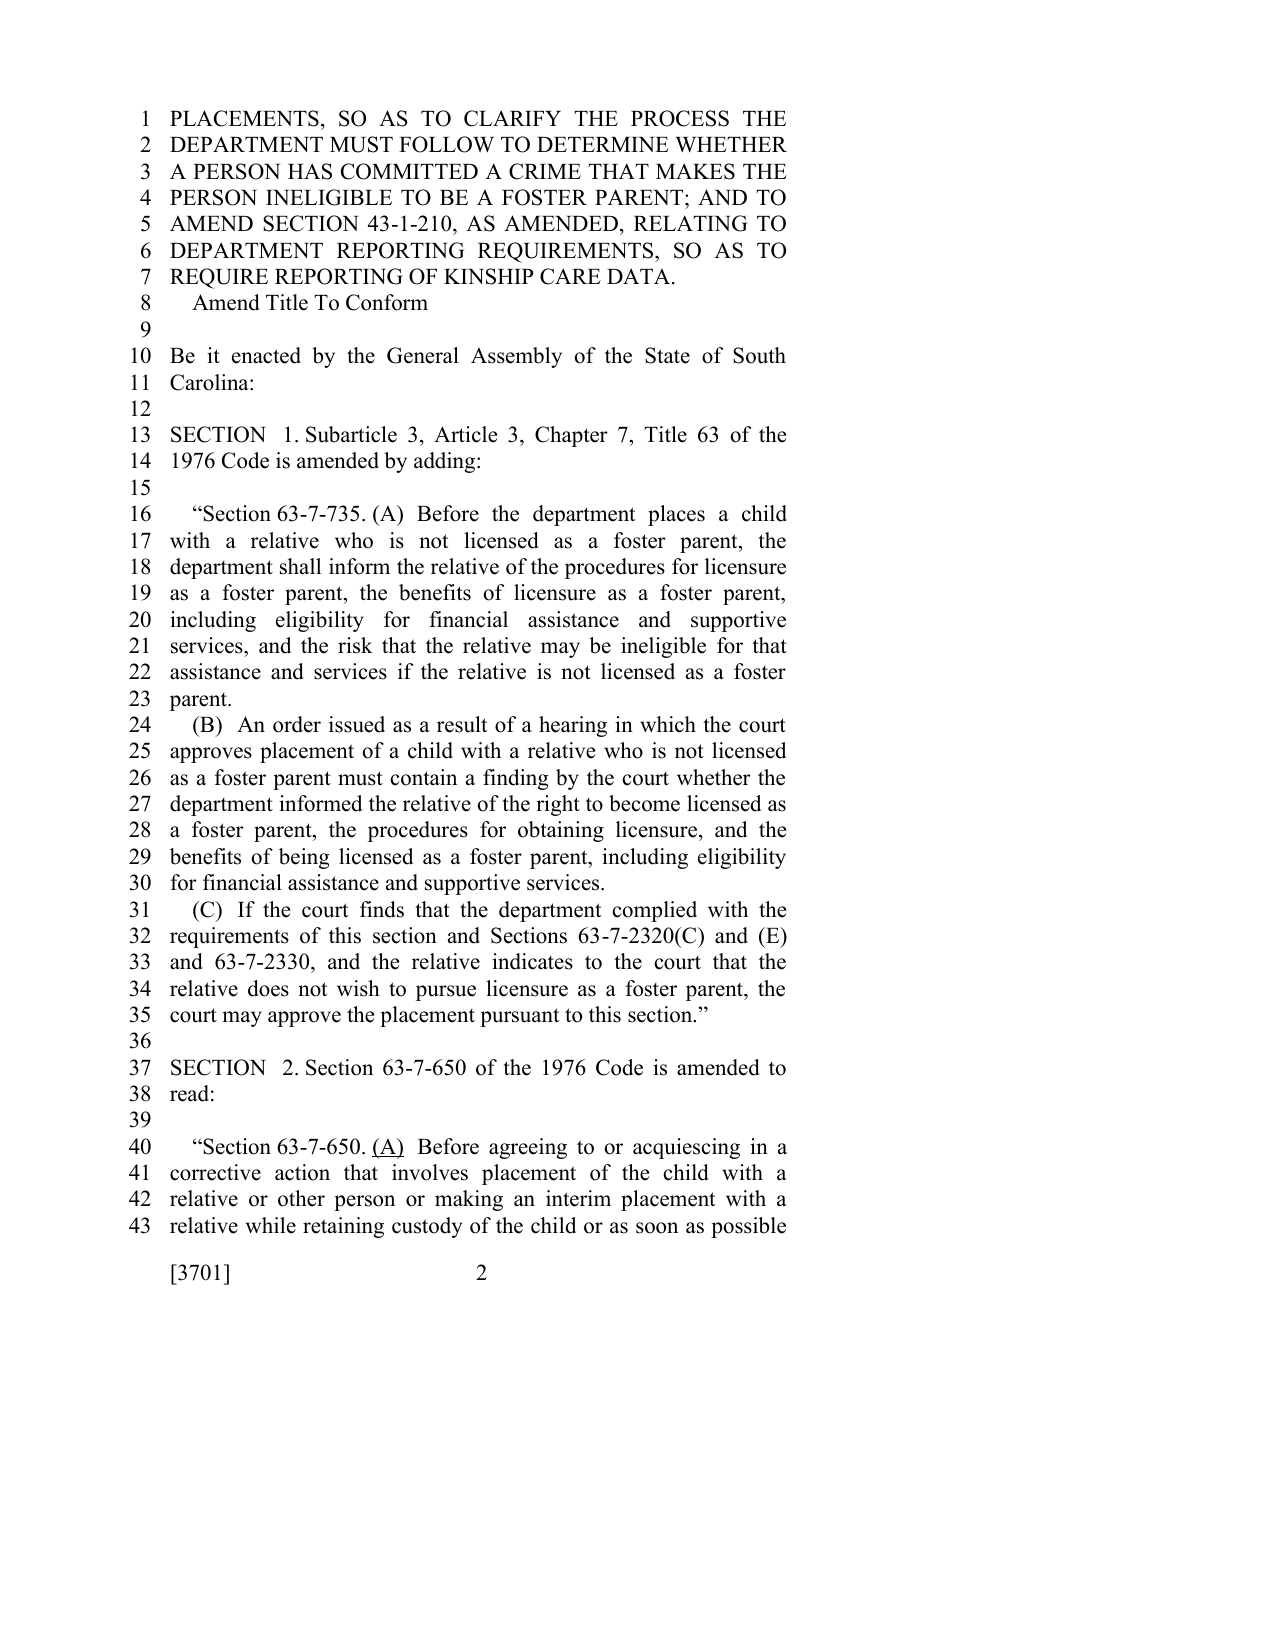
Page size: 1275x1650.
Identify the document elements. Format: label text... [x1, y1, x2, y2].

text SECTION 1. Subarticle 3, Article 3, Chapter 7, Title 63 of the 1976 Code is amended by adding: [169, 421, 787, 474]
text (B) An order issued as a result of a hearing in which the court approves placement of a child with a relative who is not licensed as a foster parent must contain a finding by the court whether the department informed the relative of the right to become licensed as a foster parent, the procedures for obtaining licensure, and the benefits of being licensed as a foster parent, including eligibility for financial assistance and supportive services. [169, 711, 787, 896]
text “Section 63-7-735. (A) Before the department places a child with a relative who is not licensed as a foster parent, the department shall inform the relative of the procedures for licensure as a foster parent, the benefits of licensure as a foster parent, including eligibility for financial assistance and supportive services, and the risk that the relative may be ineligible for that assistance and services if the relative is not licensed as a foster parent. [169, 500, 787, 711]
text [169, 105, 787, 289]
text (C) If the court finds that the department complied with the requirements of this section and Sections 63-7-2320(C) and (E) and 63-7-2330, and the relative indicates to the court that the relative does not wish to pursue licensure as a foster parent, the court may approve the placement pursuant to this section.” [169, 896, 787, 1027]
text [169, 1133, 787, 1238]
text Amend Title To Conform [169, 289, 787, 316]
text SECTION 2. Section 63-7-650 of the 1976 Code is amended to read: [169, 1054, 787, 1106]
text Be it enacted by the General Assembly of the State of South Carolina: [169, 342, 787, 395]
